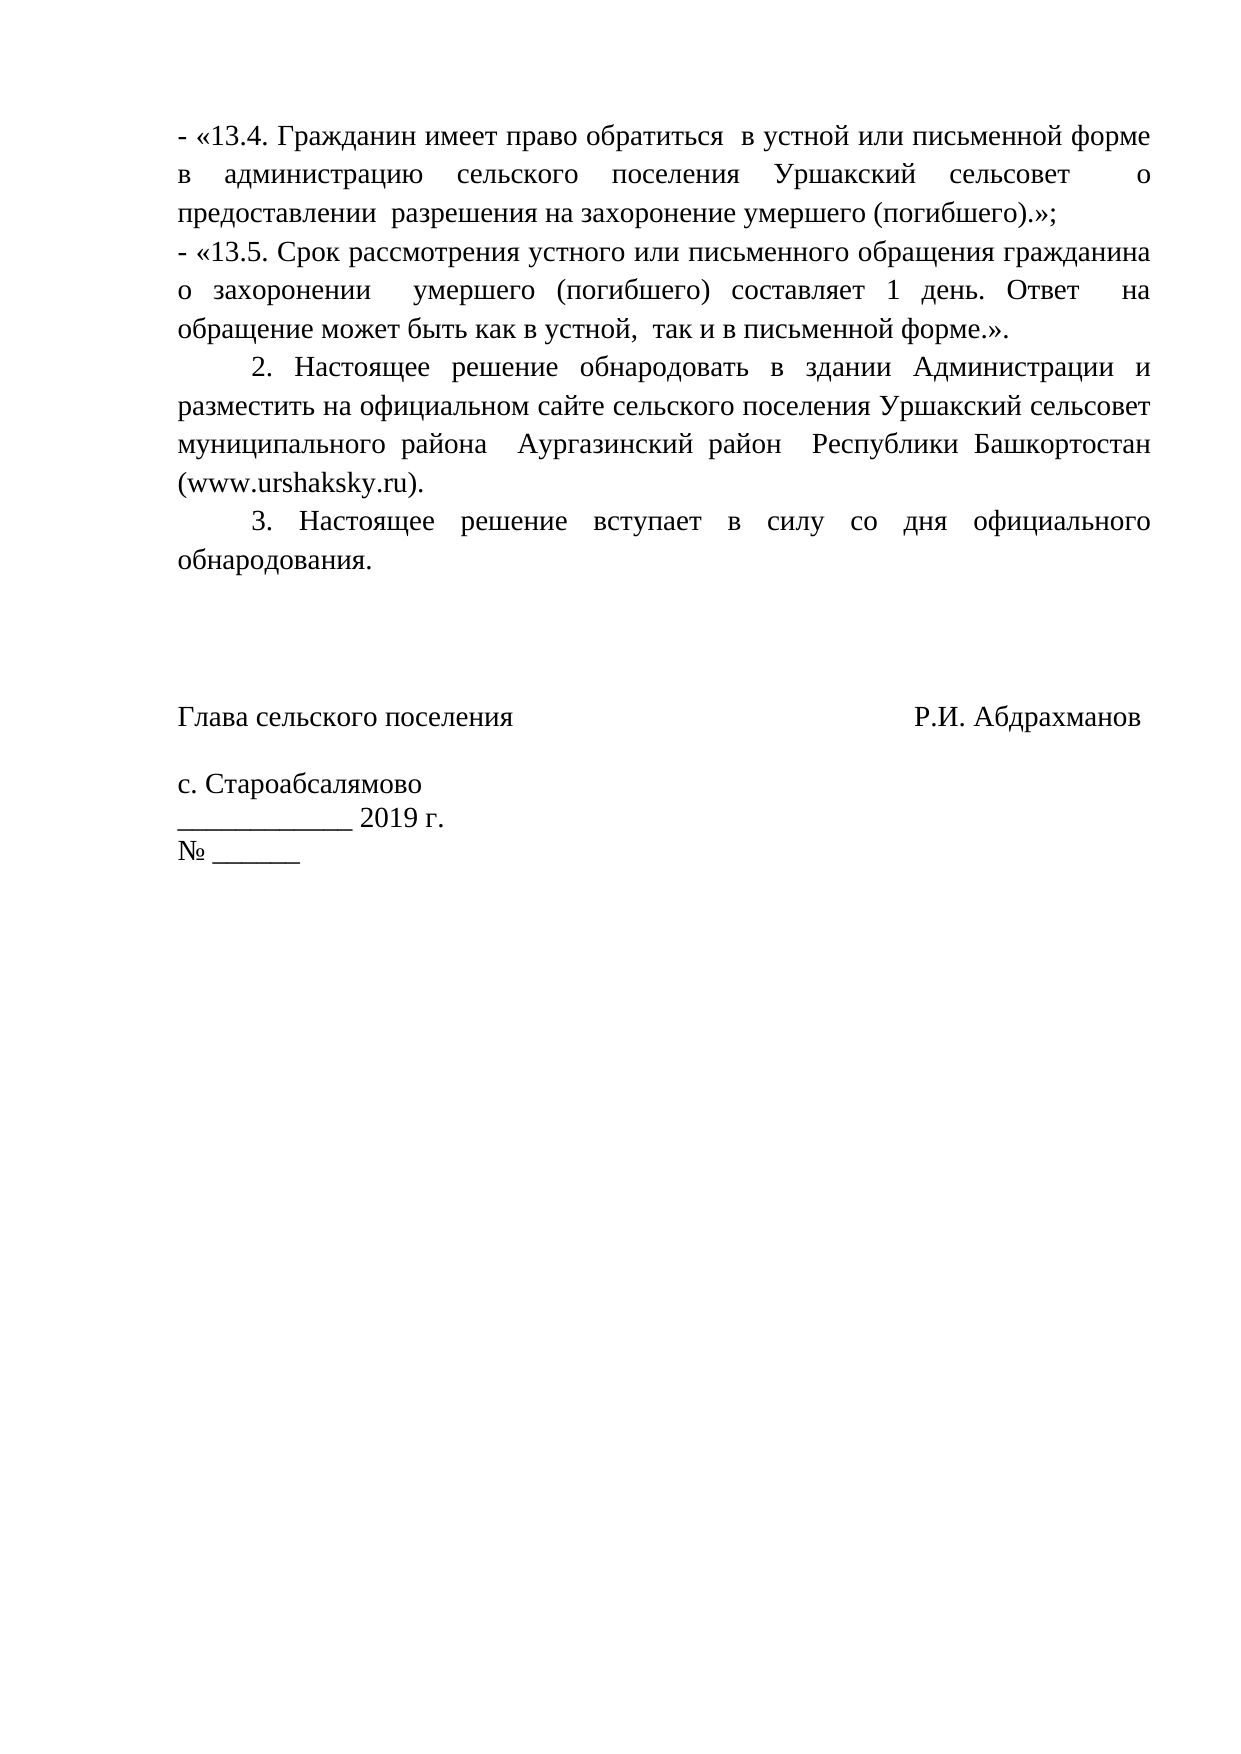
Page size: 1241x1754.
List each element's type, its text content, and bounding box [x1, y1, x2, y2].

text с. Староабсалямово [177, 766, 1152, 800]
text № ______ [177, 833, 1152, 867]
list 3. Настоящее решение вступает в силу со дня официального обнародования. [177, 503, 1152, 576]
text - «13.5. Срок рассмотрения устного или письменного обращения гражданина о захоронении умершего (погибшего) составляет 1 день. Ответ на обращение может быть как в устной, так и в письменной форме.». [177, 234, 1152, 344]
text 2. Настоящее решение обнародовать в здании Администрации и разместить на официальном сайте сельского поселения Уршакский сельсовет муниципального района Аургазинский район Республики Башкортостан (www.urshaksky.ru). [177, 349, 1152, 498]
text ____________ 2019 г. [177, 800, 1152, 833]
text - «13.4. Гражданин имеет право обратиться в устной или письменной форме в администрацию сельского поселения Уршакский сельсовет о предоставлении разрешения на захоронение умершего (погибшего).»; [177, 118, 1152, 229]
text Глава сельского поселения Р.И. Абдрахманов [177, 699, 1152, 733]
